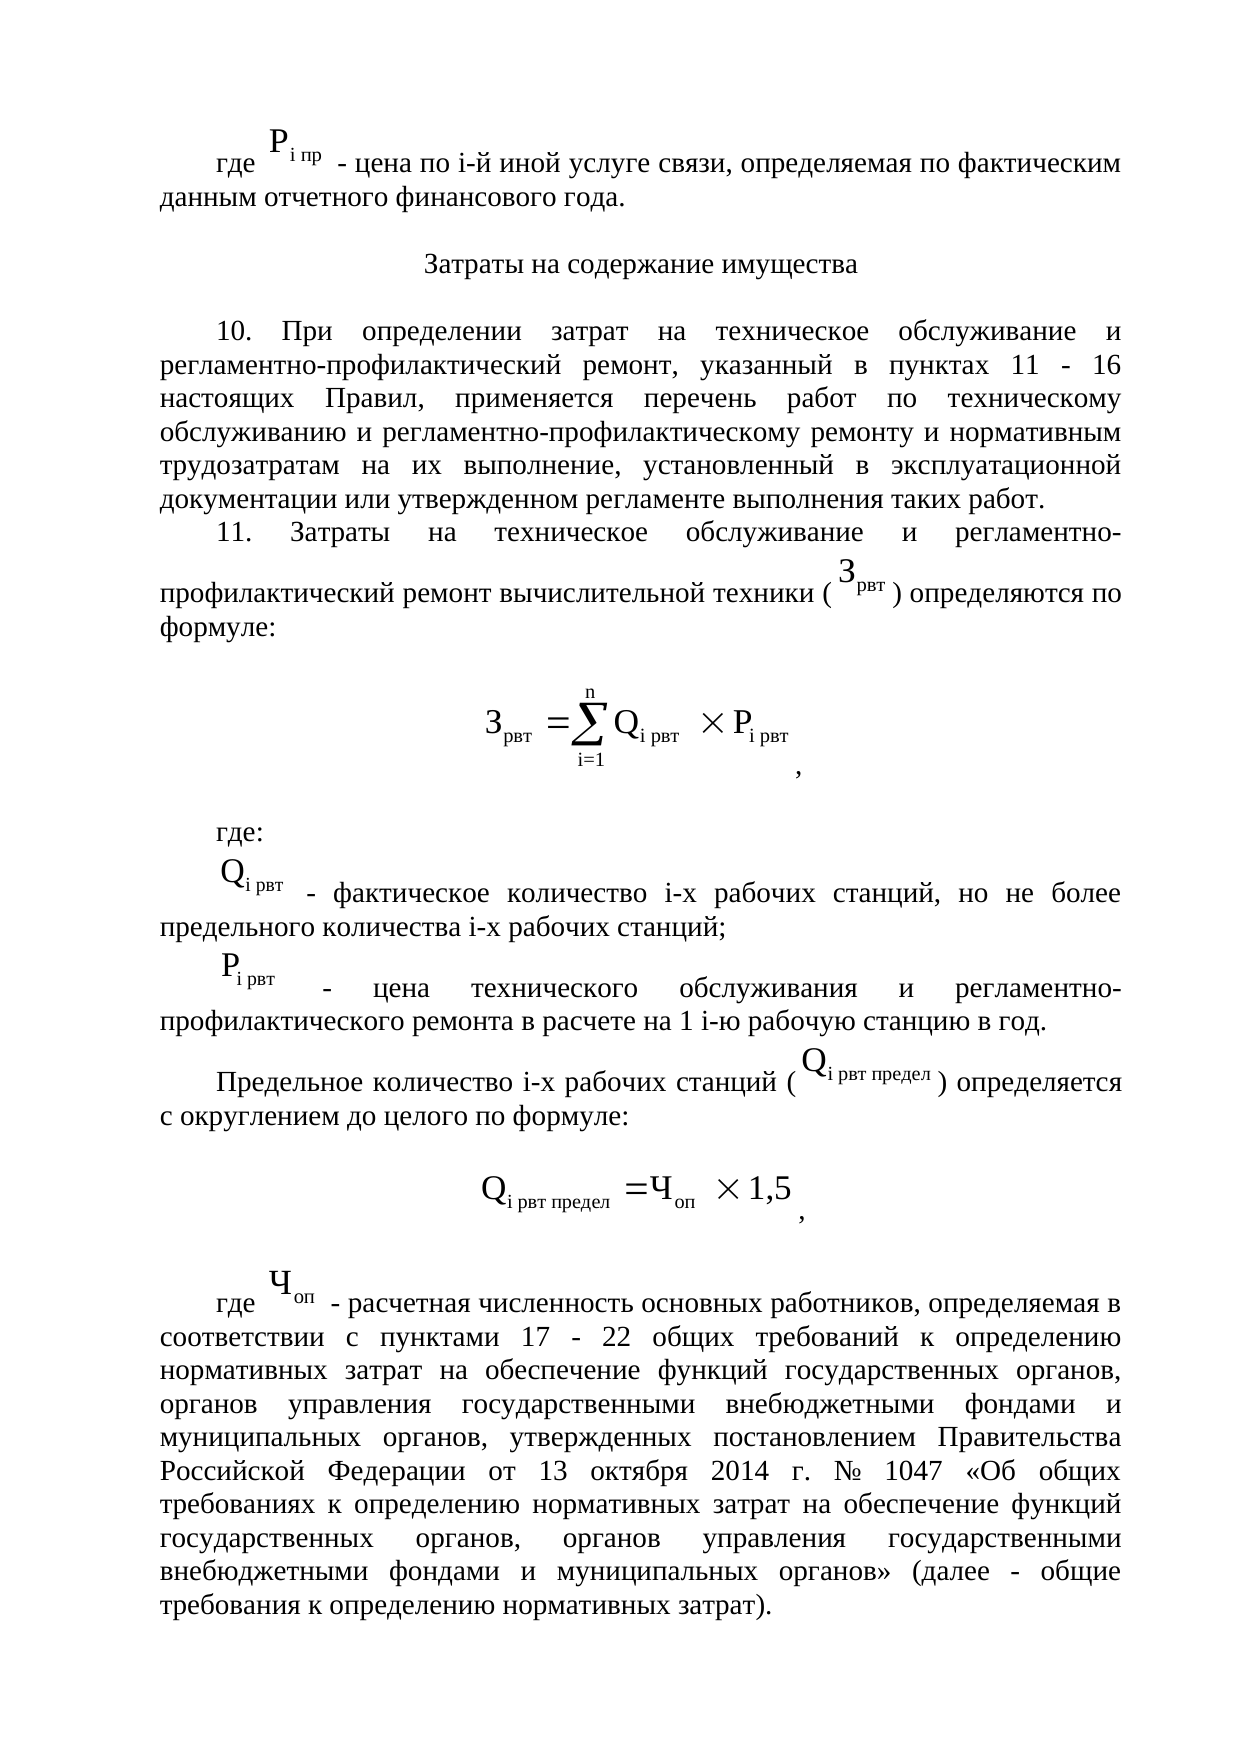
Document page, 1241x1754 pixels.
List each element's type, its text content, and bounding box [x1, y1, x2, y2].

text Затраты на содержание имущества [159, 246, 1122, 280]
text где: [159, 814, 1122, 848]
text где - расчетная численность основных работников, определяемая в соответствии с пунктами 17 - 22 общих требований к определению нормативных затрат на обеспечение функций государственных органов, органов управления государственными внебюджетными фондами и муниципальных органов, утвержденных постановлением Правительства Российской Федерации от 13 октября 2014 г. № 1047 «Об общих требованиях к определению нормативных затрат на обеспечение функций государственных органов, органов управления государственными внебюджетными фондами и муниципальных органов» (далее - общие требования к определению нормативных затрат). [159, 1259, 1122, 1621]
text 10. При определении затрат на техническое обслуживание и регламентно-профилактический ремонт, указанный в пунктах 11 - 16 настоящих Правил, применяется перечень работ по техническому обслуживанию и регламентно-профилактическому ремонту и нормативным трудозатратам на их выполнение, установленный в эксплуатационной документации или утвержденном регламенте выполнения таких работ. [159, 313, 1122, 514]
text , [159, 1165, 1122, 1226]
text - цена технического обслуживания и регламентно-профилактического ремонта в расчете на 1 i-ю рабочую станцию в год. [159, 942, 1122, 1037]
text 11. Затраты на техническое обслуживание и регламентно-профилактический ремонт вычислительной техники () определяются по формуле: [159, 514, 1122, 642]
text Предельное количество i-х рабочих станций () определяется с округлением до целого по формуле: [159, 1037, 1122, 1131]
text где - цена по i-й иной услуге связи, определяемая по фактическим данным отчетного финансового года. [159, 118, 1122, 213]
text , [159, 676, 1122, 781]
text - фактическое количество i-х рабочих станций, но не более предельного количества i-х рабочих станций; [159, 848, 1122, 942]
